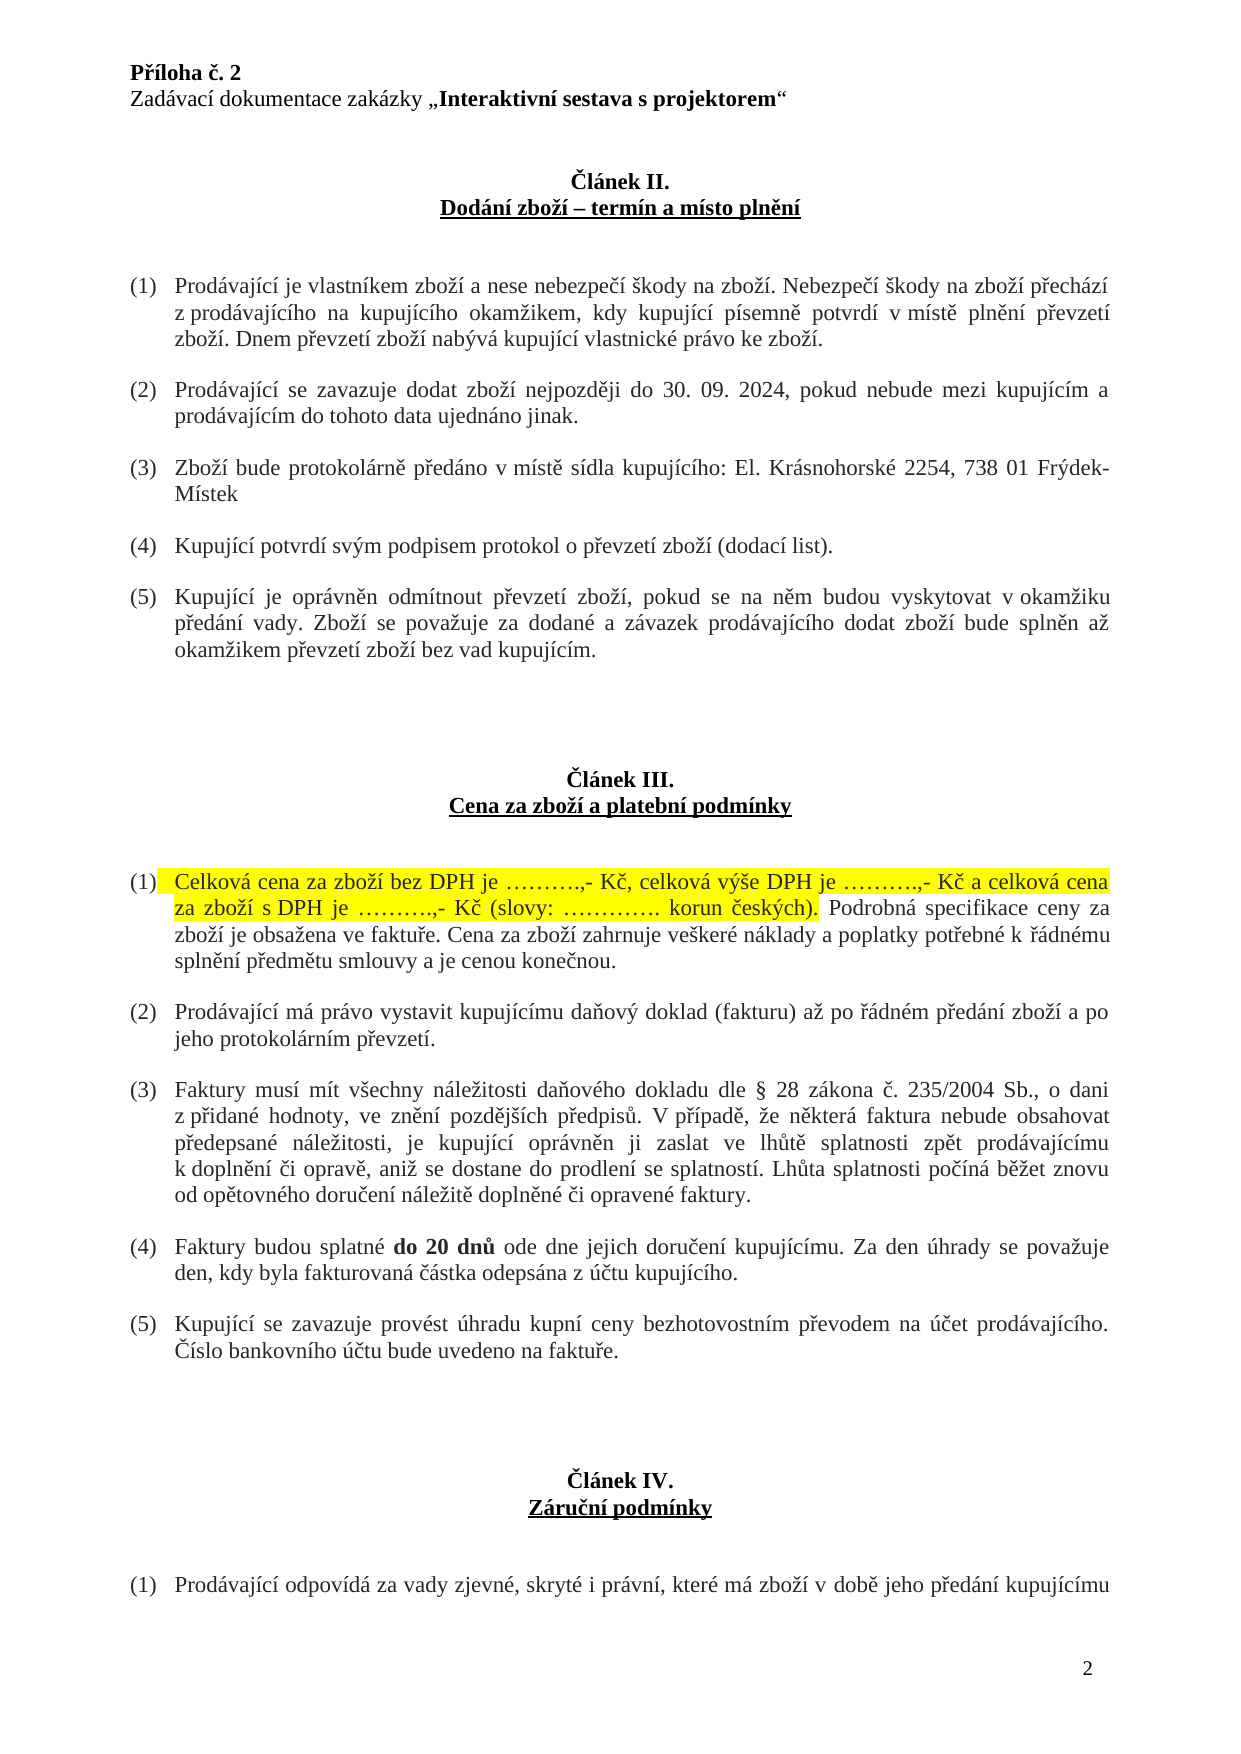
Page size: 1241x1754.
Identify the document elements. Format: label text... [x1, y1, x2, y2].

list Kupující potvrdí svým podpisem protokol o převzetí zboží (dodací list). [130, 532, 1110, 558]
text Článek II. [130, 168, 1110, 194]
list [130, 1571, 1110, 1598]
list Kupující se zavazuje provést úhradu kupní ceny bezhotovostním převodem na účet prodávajícího. Číslo bankovního účtu bude uvedeno na faktuře. [130, 1311, 1110, 1363]
text Článek IV. [130, 1467, 1110, 1494]
text Článek III. [130, 766, 1110, 792]
list Prodávající je vlastníkem zboží a nese nebezpečí škody na zboží. Nebezpečí škody na zboží přechází z prodávajícího na kupujícího okamžikem, kdy kupující písemně potvrdí v místě plnění převzetí zboží. Dnem převzetí zboží nabývá kupující vlastnické právo ke zboží. [130, 272, 1110, 351]
list Faktury budou splatné do 20 dnů ode dne jejich doručení kupujícímu. Za den úhrady se považuje den, kdy byla fakturovaná částka odepsána z účtu kupujícího. [130, 1233, 1110, 1286]
list Zboží bude protokolárně předáno v místě sídla kupujícího: El. Krásnohorské 2254, 738 01 Frýdek-Místek [130, 454, 1110, 507]
text Cena za zboží a platební podmínky [130, 792, 1110, 819]
list Prodávající se zavazuje dodat zboží nejpozději do 30. 09. 2024, pokud nebude mezi kupujícím a prodávajícím do tohoto data ujednáno jinak. [130, 376, 1110, 429]
list Kupující je oprávněn odmítnout převzetí zboží, pokud se na něm budou vyskytovat v okamžiku předání vady. Zboží se považuje za dodané a závazek prodávajícího dodat zboží bude splněn až okamžikem převzetí zboží bez vad kupujícím. [130, 583, 1110, 662]
list Celková cena za zboží bez DPH je ……….,- Kč, celková výše DPH je ……….,- Kč a celková cena za zboží s DPH je ……….,- Kč (slovy: …………. korun českých). Podrobná specifikace ceny za zboží je obsažena ve faktuře. Cena za zboží zahrnuje veškeré náklady a poplatky potřebné k řádnému splnění předmětu smlouvy a je cenou konečnou. [130, 868, 1110, 973]
list Prodávající má právo vystavit kupujícímu daňový doklad (fakturu) až po řádném předání zboží a po jeho protokolárním převzetí. [130, 998, 1110, 1051]
list Faktury musí mít všechny náležitosti daňového dokladu dle § 28 zákona č. 235/2004 Sb., o dani z přidané hodnoty, ve znění pozdějších předpisů. V případě, že některá faktura nebude obsahovat předepsané náležitosti, je kupující oprávněn ji zaslat ve lhůtě splatnosti zpět prodávajícímu k doplnění či opravě, aniž se dostane do prodlení se splatností. Lhůta splatnosti počíná běžet znovu od opětovného doručení náležitě doplněné či opravené faktury. [130, 1076, 1110, 1208]
text Záruční podmínky [130, 1494, 1110, 1520]
text Dodání zboží – termín a místo plnění [130, 194, 1110, 221]
